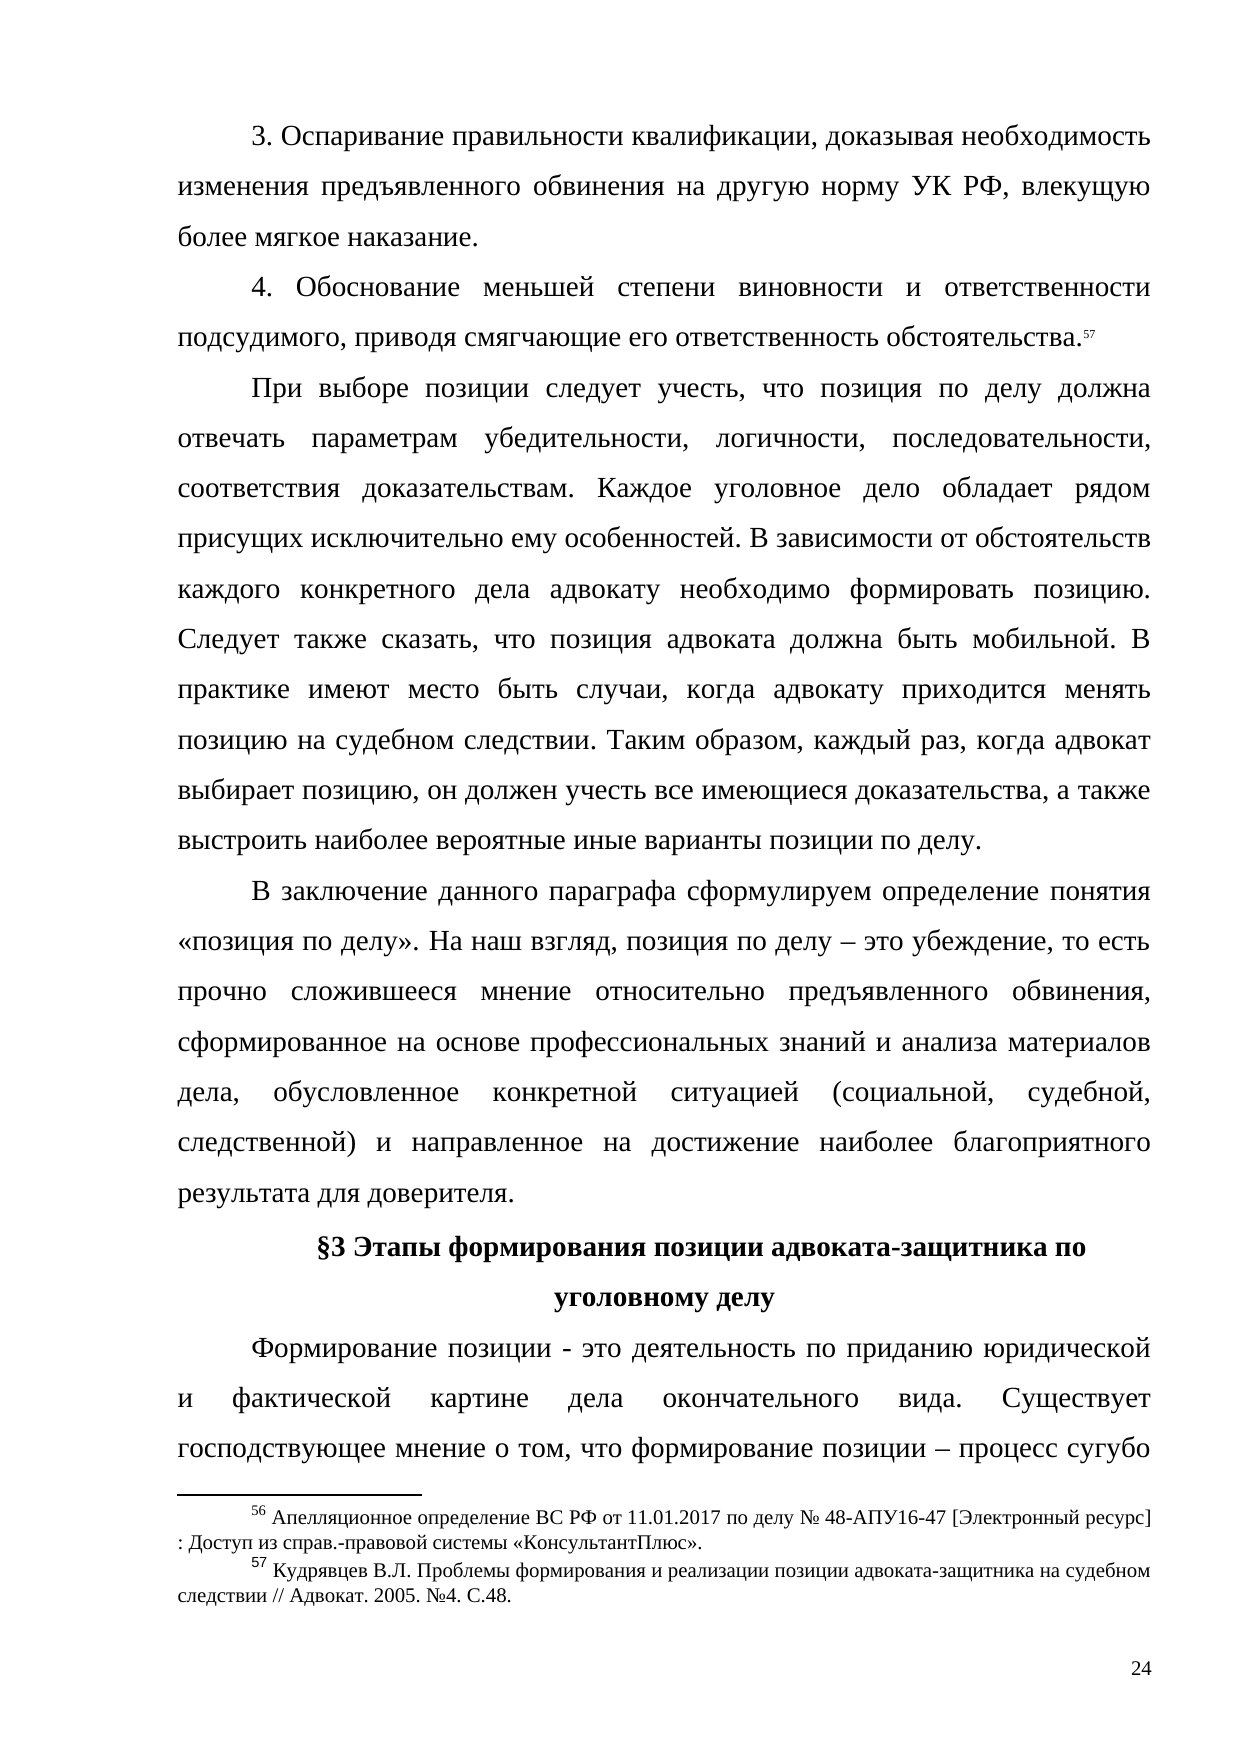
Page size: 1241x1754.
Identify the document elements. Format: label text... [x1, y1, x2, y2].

text В заключение данного параграфа сформулируем определение понятия «позиция по делу». На наш взгляд, позиция по делу – это убеждение, то есть прочно сложившееся мнение относительно предъявленного обвинения, сформированное на основе профессиональных знаний и анализа материалов дела, обусловленное конкретной ситуацией (социальной, судебной, следственной) и направленное на достижение наиболее благоприятного результата для доверителя. [177, 873, 1152, 1208]
text При выборе позиции следует учесть, что позиция по делу должна отвечать параметрам убедительности, логичности, последовательности, соответствия доказательствам. Каждое уголовное дело обладает рядом присущих исключительно ему особенностей. В зависимости от обстоятельств каждого конкретного дела адвокату необходимо формировать позицию. Следует также сказать, что позиция адвоката должна быть мобильной. В практике имеют место быть случаи, когда адвокату приходится менять позицию на судебном следствии. Таким образом, каждый раз, когда адвокат выбирает позицию, он должен учесть все имеющиеся доказательства, а также выстроить наиболее вероятные иные варианты позиции по делу. [177, 370, 1152, 856]
text 4. Обоснование меньшей степени виновности и ответственности подсудимого, приводя смягчающие его ответственность обстоятельства. [177, 269, 1152, 353]
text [177, 1330, 1152, 1464]
subtitle §3 Этапы формирования позиции адвоката-защитника по уголовному делу [177, 1229, 1152, 1313]
text 3. Оспаривание правильности квалификации, доказывая необходимость изменения предъявленного обвинения на другую норму УК РФ, влекущую более мягкое наказание. [177, 118, 1152, 252]
